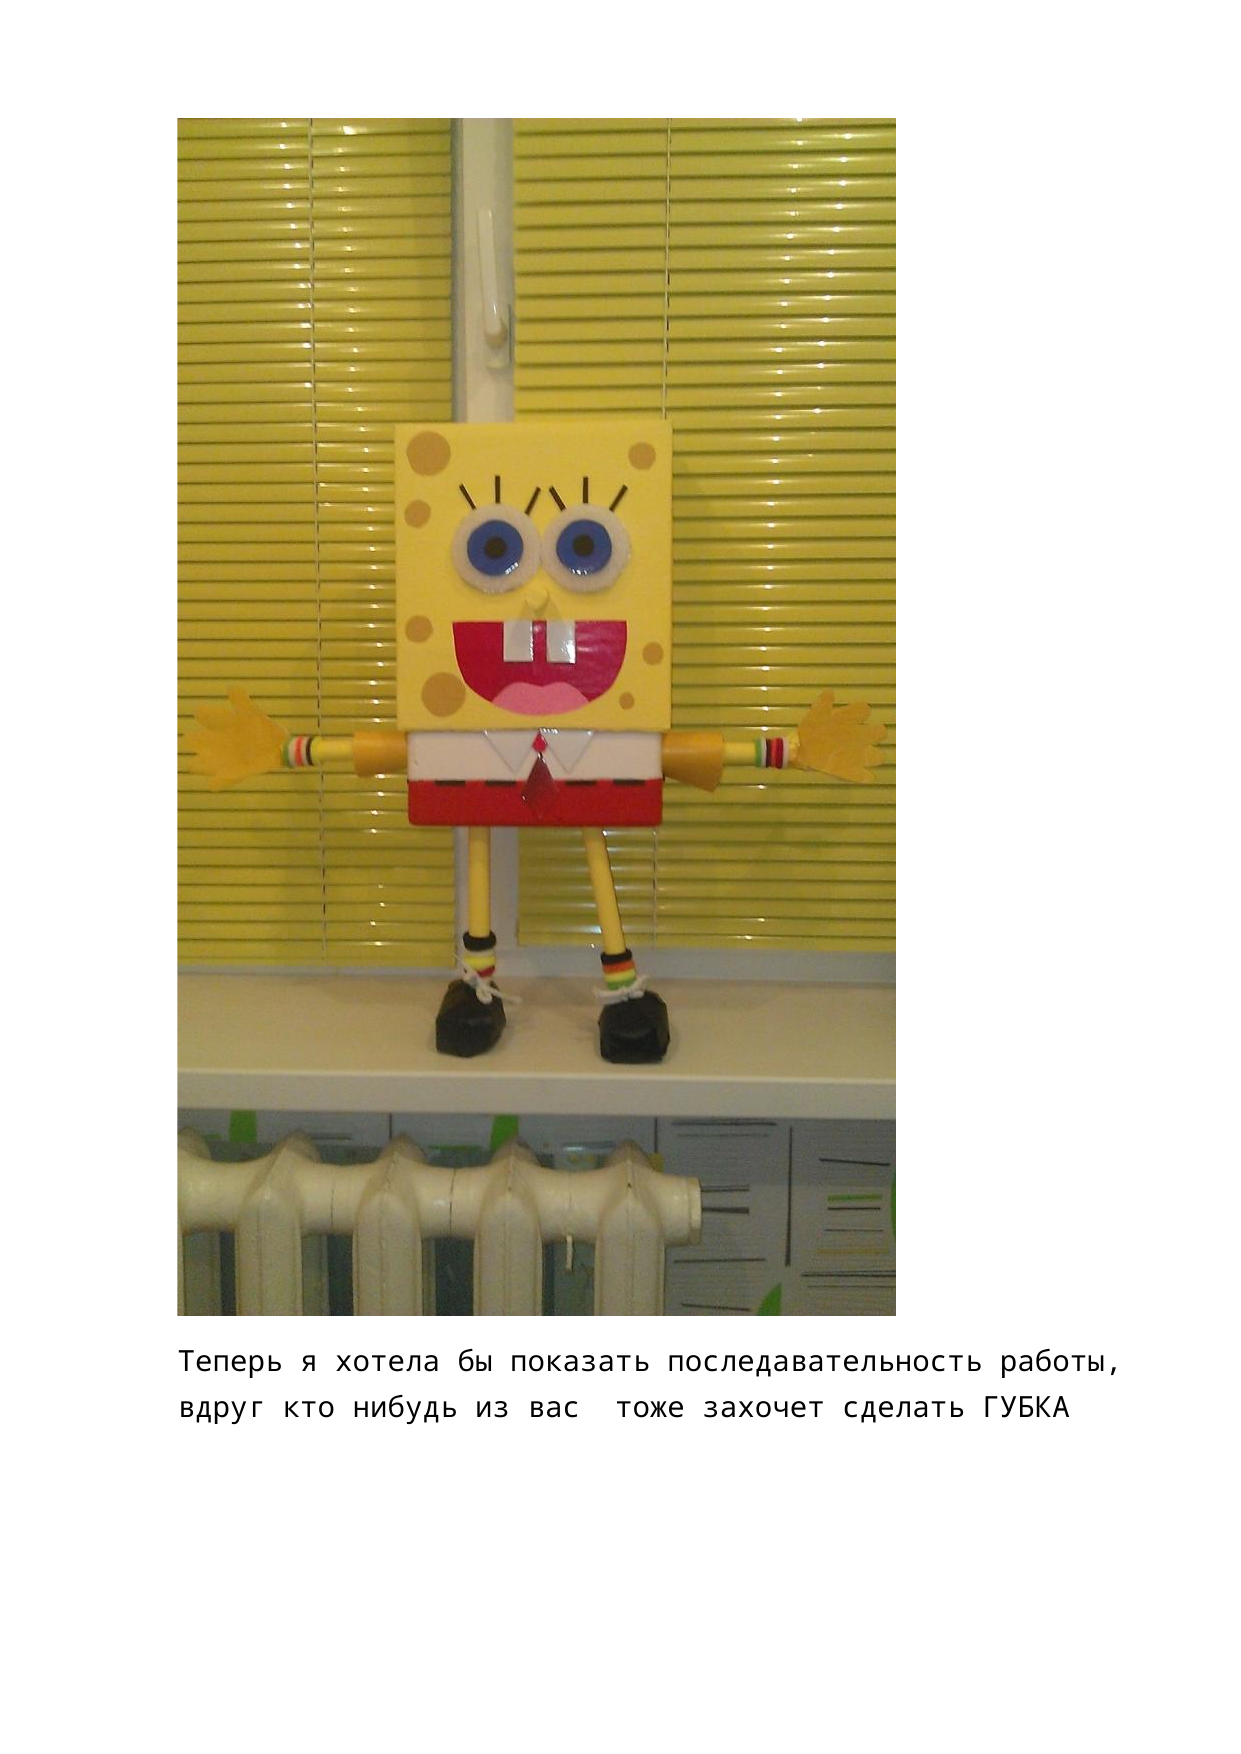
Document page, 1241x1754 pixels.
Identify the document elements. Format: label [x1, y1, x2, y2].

picture [177, 118, 896, 1316]
text [177, 1340, 1152, 1426]
